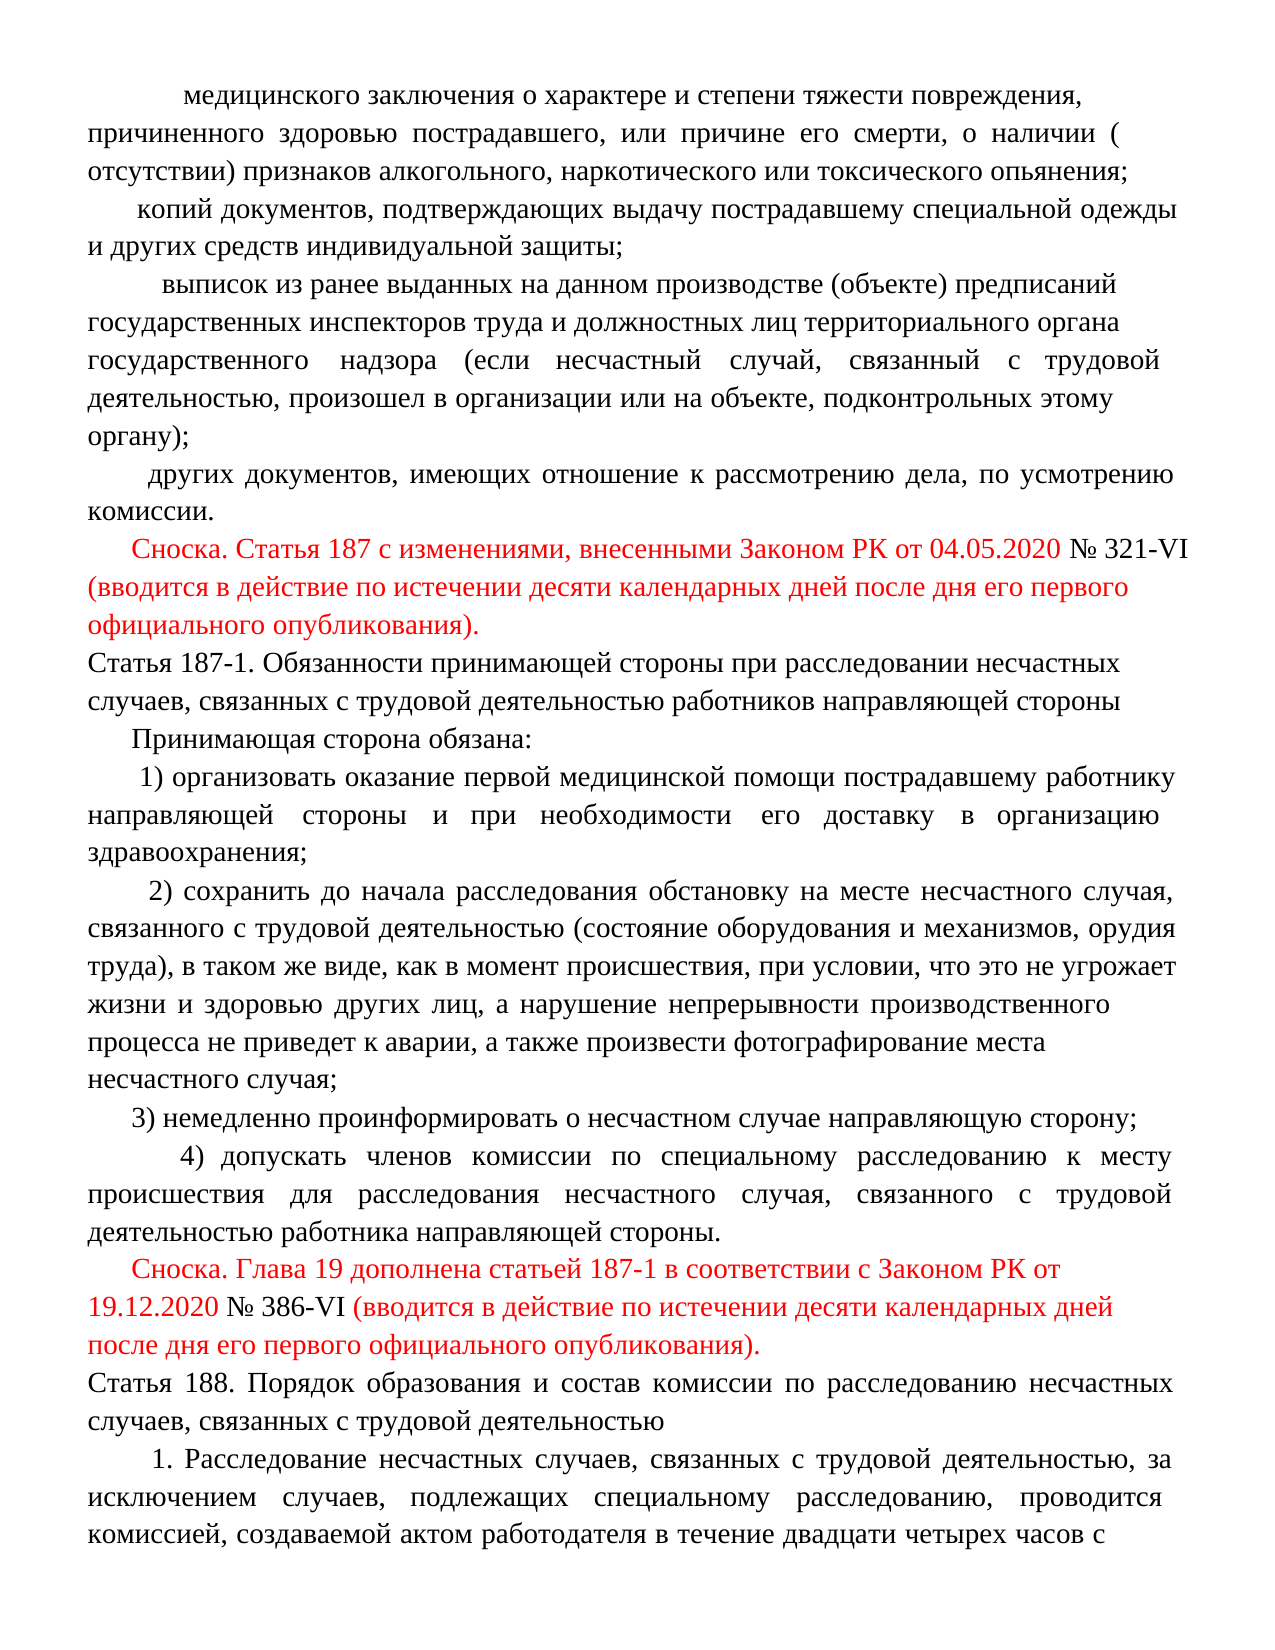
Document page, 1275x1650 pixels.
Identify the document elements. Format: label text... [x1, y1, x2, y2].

list немедленно проинформировать о несчастном случае направляющую сторону; [131, 1100, 1198, 1133]
text других документов, имеющих отношение к рассмотрению дела, по усмотрению комиссии. [87, 456, 1198, 527]
text Сноска. Статья 187 с изменениями, внесенными Законом РК от 04.05.2020 № 321-VІ (вводится в действие по истечении десяти календарных дней после дня его первого официального опубликования). [87, 531, 1198, 641]
list организовать оказание первой медицинской помощи пострадавшему работнику направляющей стороны и при необходимости его доставку в организацию здравоохранения; [87, 759, 1178, 868]
text копий документов, подтверждающих выдачу пострадавшему специальной одежды и других средств индивидуальной защиты; [87, 191, 1179, 262]
text выписок из ранее выданных на данном производстве (объекте) предписаний государственных инспекторов труда и должностных лиц территориального органа государственного надзора (если несчастный случай, связанный с трудовой деятельностью, произошел в организации или на объекте, подконтрольных этому органу); [87, 266, 1172, 451]
text Статья 187-1. Обязанности принимающей стороны при расследовании несчастных случаев, связанных с трудовой деятельностью работников направляющей стороны [87, 645, 1198, 716]
list допускать членов комиссии по специальному расследованию к месту происшествия для расследования несчастного случая, связанного с трудовой деятельностью работника направляющей стороны. [87, 1138, 1172, 1247]
text Статья 188. Порядок образования и состав комиссии по расследованию несчастных случаев, связанных с трудовой деятельностью [87, 1365, 1198, 1437]
text Принимающая сторона обязана: [131, 721, 1198, 754]
list сохранить до начала расследования обстановку на месте несчастного случая, связанного с трудовой деятельностью (состояние оборудования и механизмов, орудия труда), в таком же виде, как в момент происшествия, при условии, что это не угрожает жизни и здоровью других лиц, а нарушение непрерывности производственного процесса не приведет к аварии, а также произвести фотографирование места несчастного случая; [87, 873, 1178, 1095]
text медицинского заключения о характере и степени тяжести повреждения, причиненного здоровью пострадавшего, или причине его смерти, о наличии ( отсутствии) признаков алкогольного, наркотического или токсического опьянения; [87, 77, 1198, 186]
text Сноска. Глава 19 дополнена статьей 187-1 в соответствии с Законом РК от 19.12.2020 № 386-VI (вводится в действие по истечении десяти календарных дней после дня его первого официального опубликования). [87, 1252, 1172, 1361]
list Расследование несчастных случаев, связанных с трудовой деятельностью, за исключением случаев, подлежащих специальному расследованию, проводится комиссией, создаваемой актом работодателя в течение двадцати четырех часов с [87, 1441, 1176, 1550]
